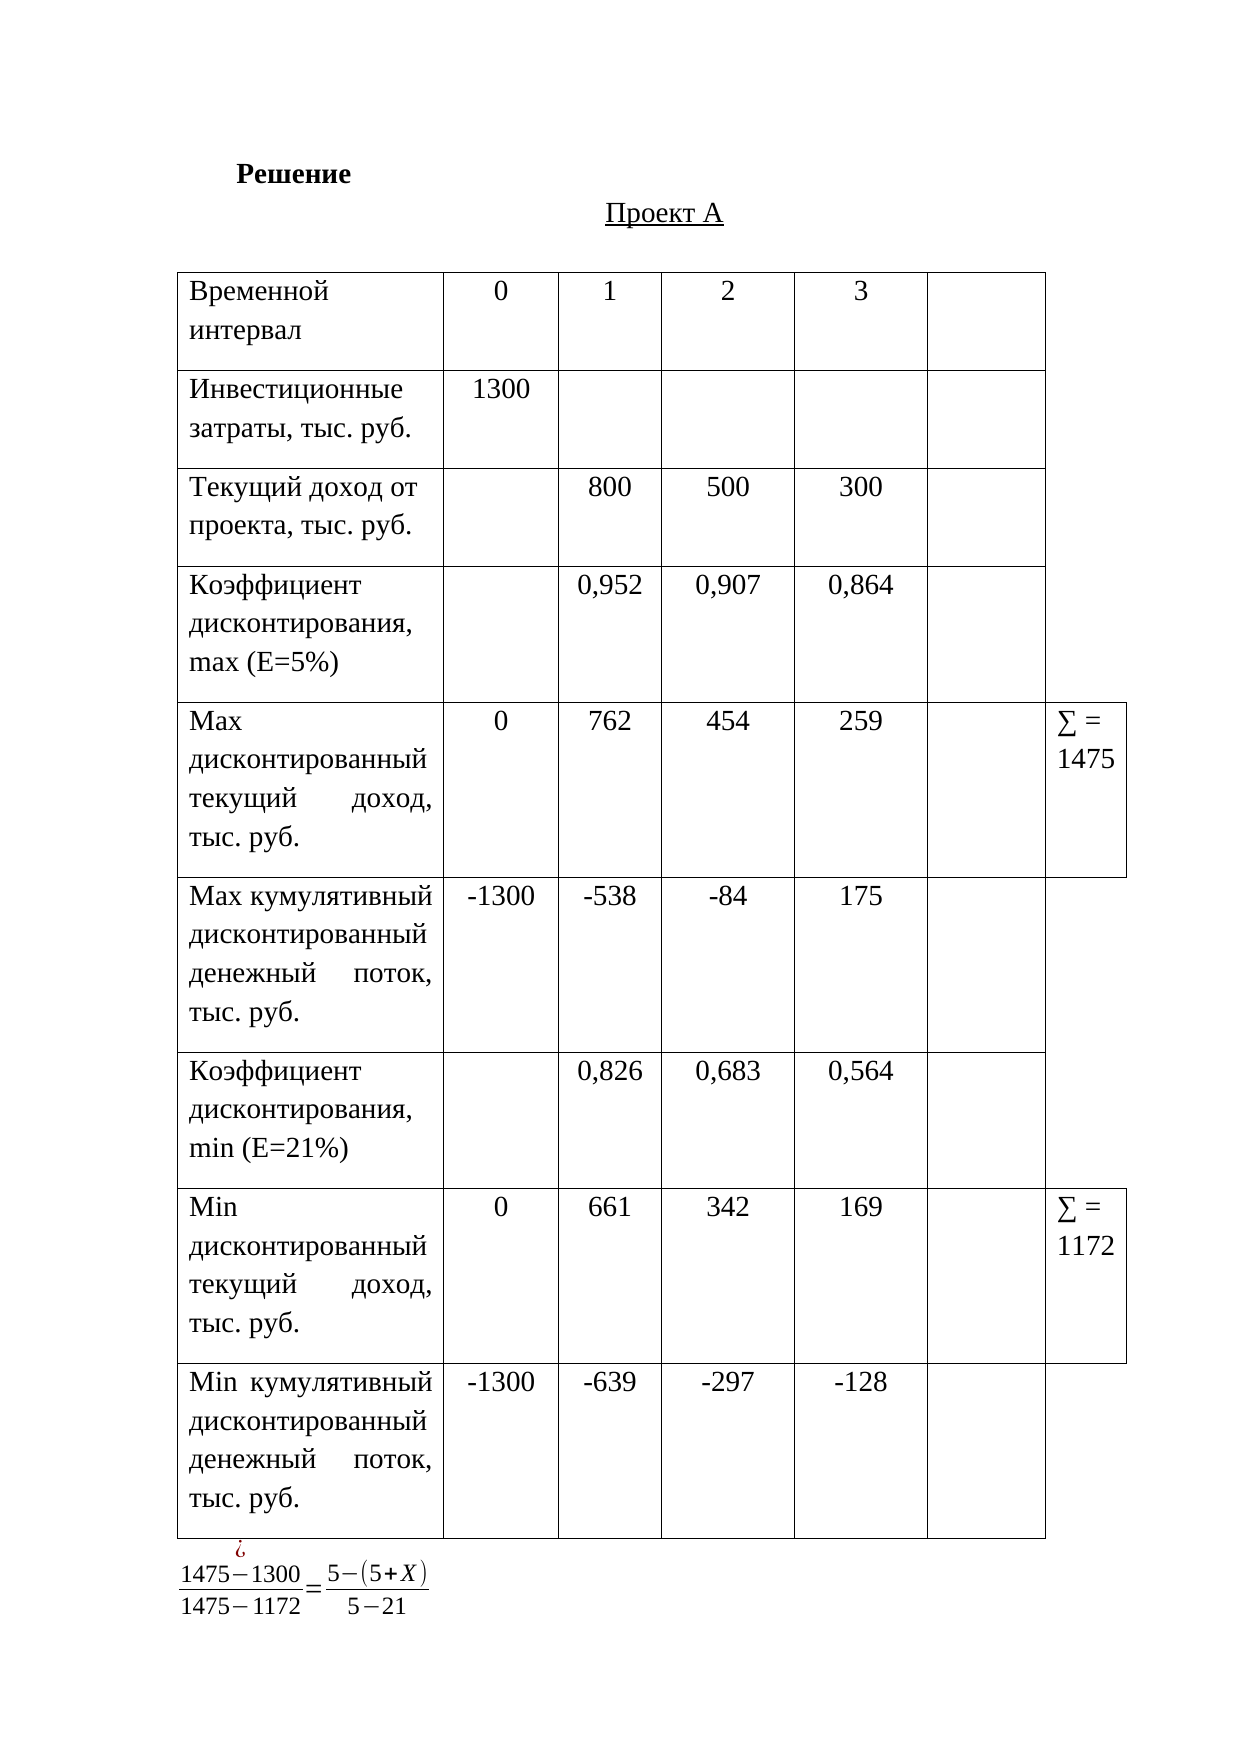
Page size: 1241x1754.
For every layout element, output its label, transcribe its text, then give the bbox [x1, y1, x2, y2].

table_cell Min дисконтированный текущий доход, тыс. руб. [178, 1189, 443, 1363]
table_cell ∑ = 1475 [1046, 703, 1126, 877]
table_cell 175 [795, 878, 927, 1052]
table_cell [928, 567, 1045, 702]
table_cell [928, 878, 1045, 1052]
table_cell Max дисконтированный текущий доход, тыс. руб. [178, 703, 443, 877]
table_cell 661 [559, 1189, 661, 1363]
table_cell Коэффициент дисконтирования, min (Е=21%) [178, 1053, 443, 1188]
table_cell 0,683 [662, 1053, 794, 1188]
table_cell 500 [662, 469, 794, 566]
table_cell [444, 469, 558, 566]
table_cell 454 [662, 703, 794, 877]
table_cell -1300 [444, 1364, 558, 1538]
table_header Временной интервал [178, 273, 443, 370]
table_cell [928, 1189, 1045, 1363]
table_cell [662, 371, 794, 468]
table_cell 300 [795, 469, 927, 566]
table_header 1 [559, 273, 661, 370]
table_cell [928, 1053, 1045, 1188]
table_cell [795, 371, 927, 468]
table_cell 762 [559, 703, 661, 877]
table_cell 0 [444, 703, 558, 877]
table_cell -1300 [444, 878, 558, 1052]
table_header [928, 273, 1045, 370]
table_cell Коэффициент дисконтирования, max (Е=5%) [178, 567, 443, 702]
table_cell Max кумулятивный дисконтированный денежный поток, тыс. руб. [178, 878, 443, 1052]
table_cell 169 [795, 1189, 927, 1363]
table_cell -128 [795, 1364, 927, 1538]
table_cell 1300 [444, 371, 558, 468]
table_cell Min кумулятивный дисконтированный денежный поток, тыс. руб. [178, 1364, 443, 1538]
table_cell 800 [559, 469, 661, 566]
table_cell 0,826 [559, 1053, 661, 1188]
table_cell [928, 469, 1045, 566]
table_cell ∑ = 1172 [1046, 1189, 1126, 1363]
table_header 3 [795, 273, 927, 370]
table_cell [444, 1053, 558, 1188]
table_cell [444, 567, 558, 702]
table_cell Инвестиционные затраты, тыс. руб. [178, 371, 443, 468]
table_cell 342 [662, 1189, 794, 1363]
table_cell -639 [559, 1364, 661, 1538]
table_cell 0,907 [662, 567, 794, 702]
table_header 0 [444, 273, 558, 370]
table_cell 0,564 [795, 1053, 927, 1188]
table_cell [928, 1364, 1045, 1538]
table_cell [928, 371, 1045, 468]
table_cell 259 [795, 703, 927, 877]
table_cell -538 [559, 878, 661, 1052]
table_header 2 [662, 273, 794, 370]
table_cell Текущий доход от проекта, тыс. руб. [178, 469, 443, 566]
table_cell 0 [444, 1189, 558, 1363]
table_cell [559, 371, 661, 468]
text Решение [177, 157, 1152, 190]
table_cell -84 [662, 878, 794, 1052]
table_cell 0,952 [559, 567, 661, 702]
table_cell -297 [662, 1364, 794, 1538]
text Проект А [177, 195, 1152, 229]
table_cell [928, 703, 1045, 877]
table_cell 0,864 [795, 567, 927, 702]
